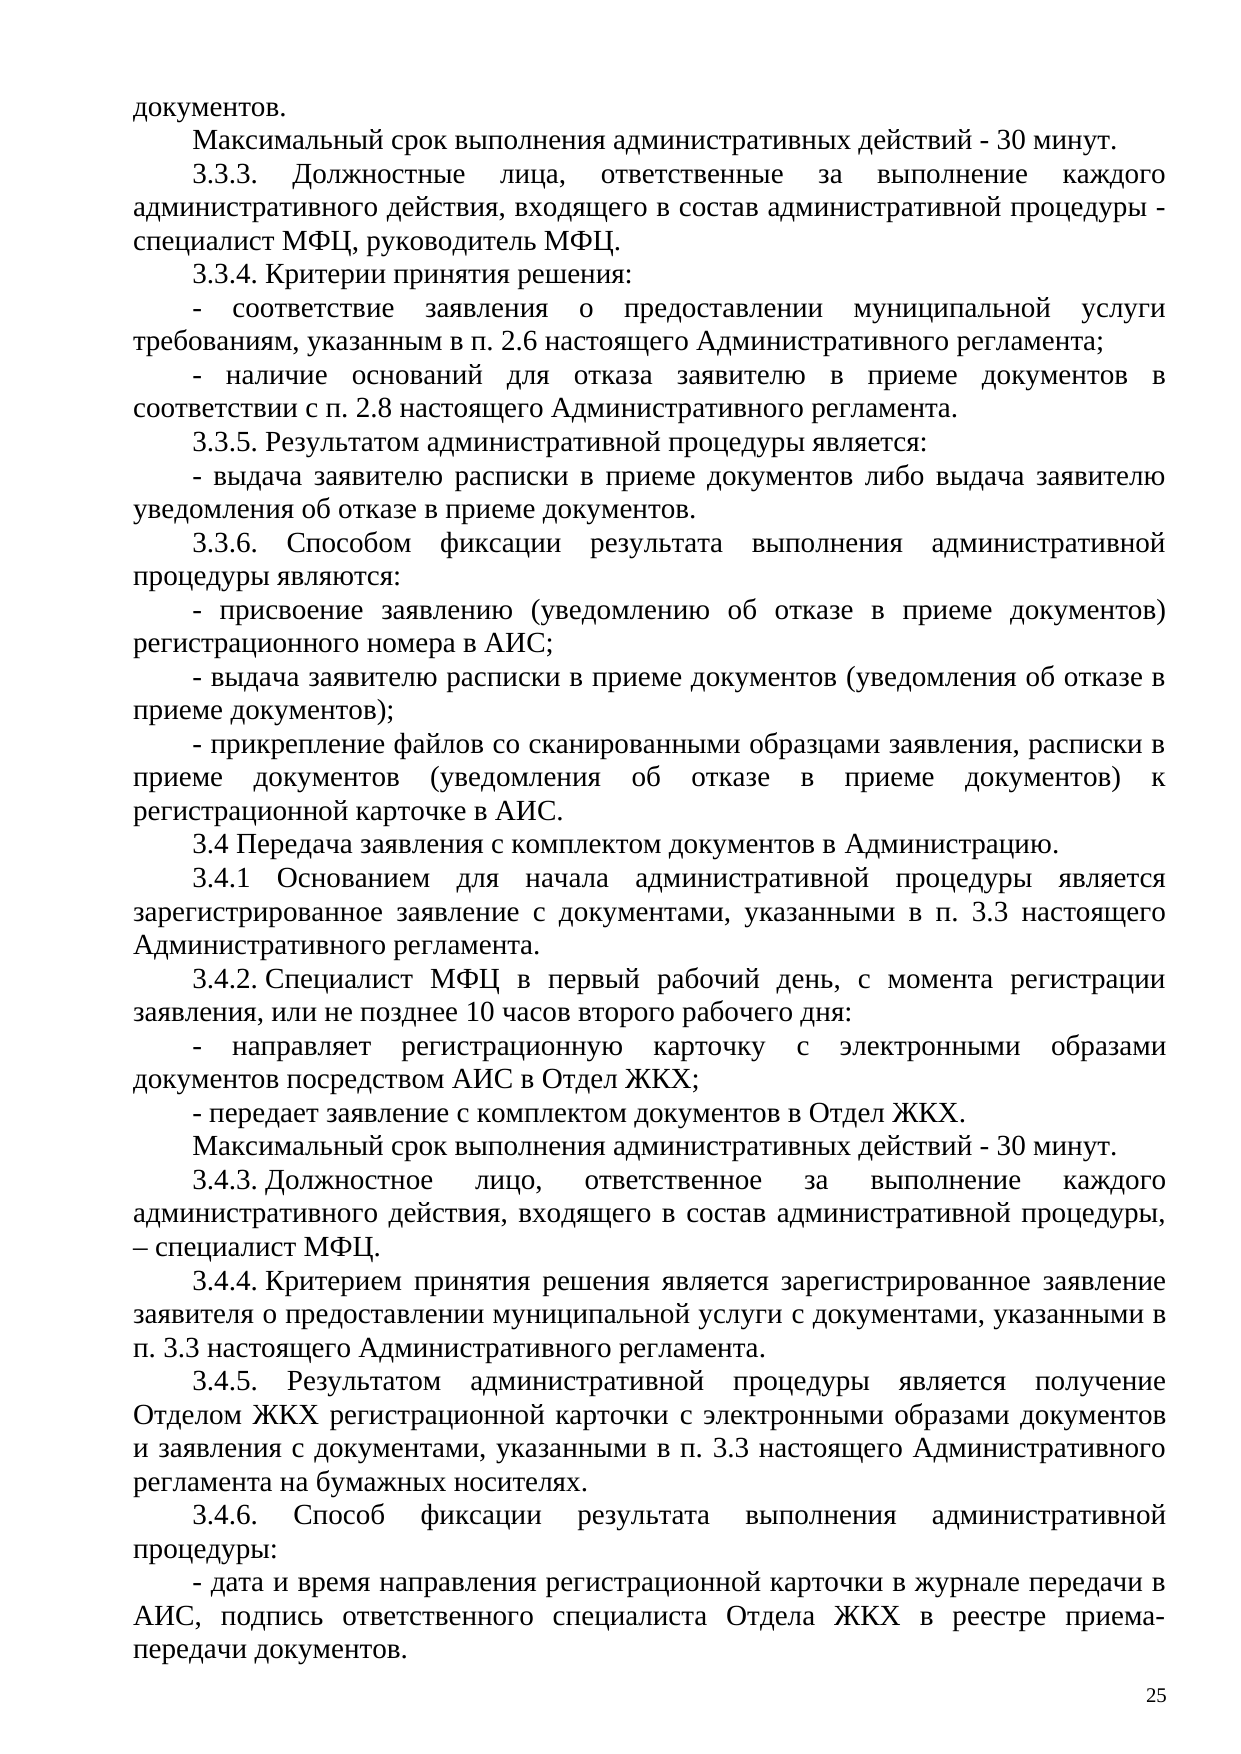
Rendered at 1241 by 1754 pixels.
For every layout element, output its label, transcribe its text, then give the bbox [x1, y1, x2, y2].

title - присвоение заявлению (уведомлению об отказе в приеме документов) регистрационного номера в АИС; [133, 592, 1167, 659]
title - дата и время направления регистрационной карточки в журнале передачи в АИС, подпись ответственного специалиста Отдела ЖКХ в реестре приема-передачи документов. [133, 1564, 1167, 1665]
title 3.3.6. Способом фиксации результата выполнения административной процедуры являются: [133, 525, 1167, 592]
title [133, 89, 1167, 122]
title 3.4 Передача заявления с комплектом документов в Администрацию. [133, 827, 1167, 860]
text 3.4.4. Критерием принятия решения является зарегистрированное заявление заявителя о предоставлении муниципальной услуги с документами, указанными в п. 3.3 настоящего Административного регламента. [133, 1263, 1167, 1363]
title - прикрепление файлов со сканированными образцами заявления, расписки в приеме документов (уведомления об отказе в приеме документов) к регистрационной карточке в АИС. [133, 726, 1167, 827]
title 3.3.5. Результатом административной процедуры является: [133, 424, 1167, 458]
title - соответствие заявления о предоставлении муниципальной услуги требованиям, указанным в п. 2.6 настоящего Административного регламента; [133, 290, 1167, 357]
text 3.4.3. Должностное лицо, ответственное за выполнение каждого административного действия, входящего в состав административной процедуры, – специалист МФЦ. [133, 1162, 1167, 1263]
title 3.4.5. Результатом административной процедуры является получение Отделом ЖКХ регистрационной карточки с электронными образами документов и заявления с документами, указанными в п. 3.3 настоящего Административного регламента на бумажных носителях. [133, 1363, 1167, 1497]
title 3.3.4. Критерии принятия решения: [133, 256, 1167, 290]
title - направляет регистрационную карточку с электронными образами документов посредством АИС в Отдел ЖКХ; [133, 1028, 1167, 1095]
title - выдача заявителю расписки в приеме документов либо выдача заявителю уведомления об отказе в приеме документов. [133, 458, 1167, 525]
title 3.3.3. Должностные лица, ответственные за выполнение каждого административного действия, входящего в состав административной процедуры - специалист МФЦ, руководитель МФЦ. [133, 156, 1167, 256]
title Максимальный срок выполнения административных действий - 30 минут. [133, 1128, 1167, 1162]
title 3.4.6. Способ фиксации результата выполнения административной процедуры: [133, 1497, 1167, 1564]
title 3.4.2. Специалист МФЦ в первый рабочий день, с момента регистрации заявления, или не позднее 10 часов второго рабочего дня: [133, 961, 1167, 1028]
title - наличие оснований для отказа заявителю в приеме документов в соответствии с п. 2.8 настоящего Административного регламента. [133, 357, 1167, 424]
title - выдача заявителю расписки в приеме документов (уведомления об отказе в приеме документов); [133, 659, 1167, 726]
title - передает заявление с комплектом документов в Отдел ЖКХ. [133, 1095, 1167, 1128]
title 3.4.1 Основанием для начала административной процедуры является зарегистрированное заявление с документами, указанными в п. 3.3 настоящего Административного регламента. [133, 860, 1167, 961]
title Максимальный срок выполнения административных действий - 30 минут. [133, 122, 1167, 156]
